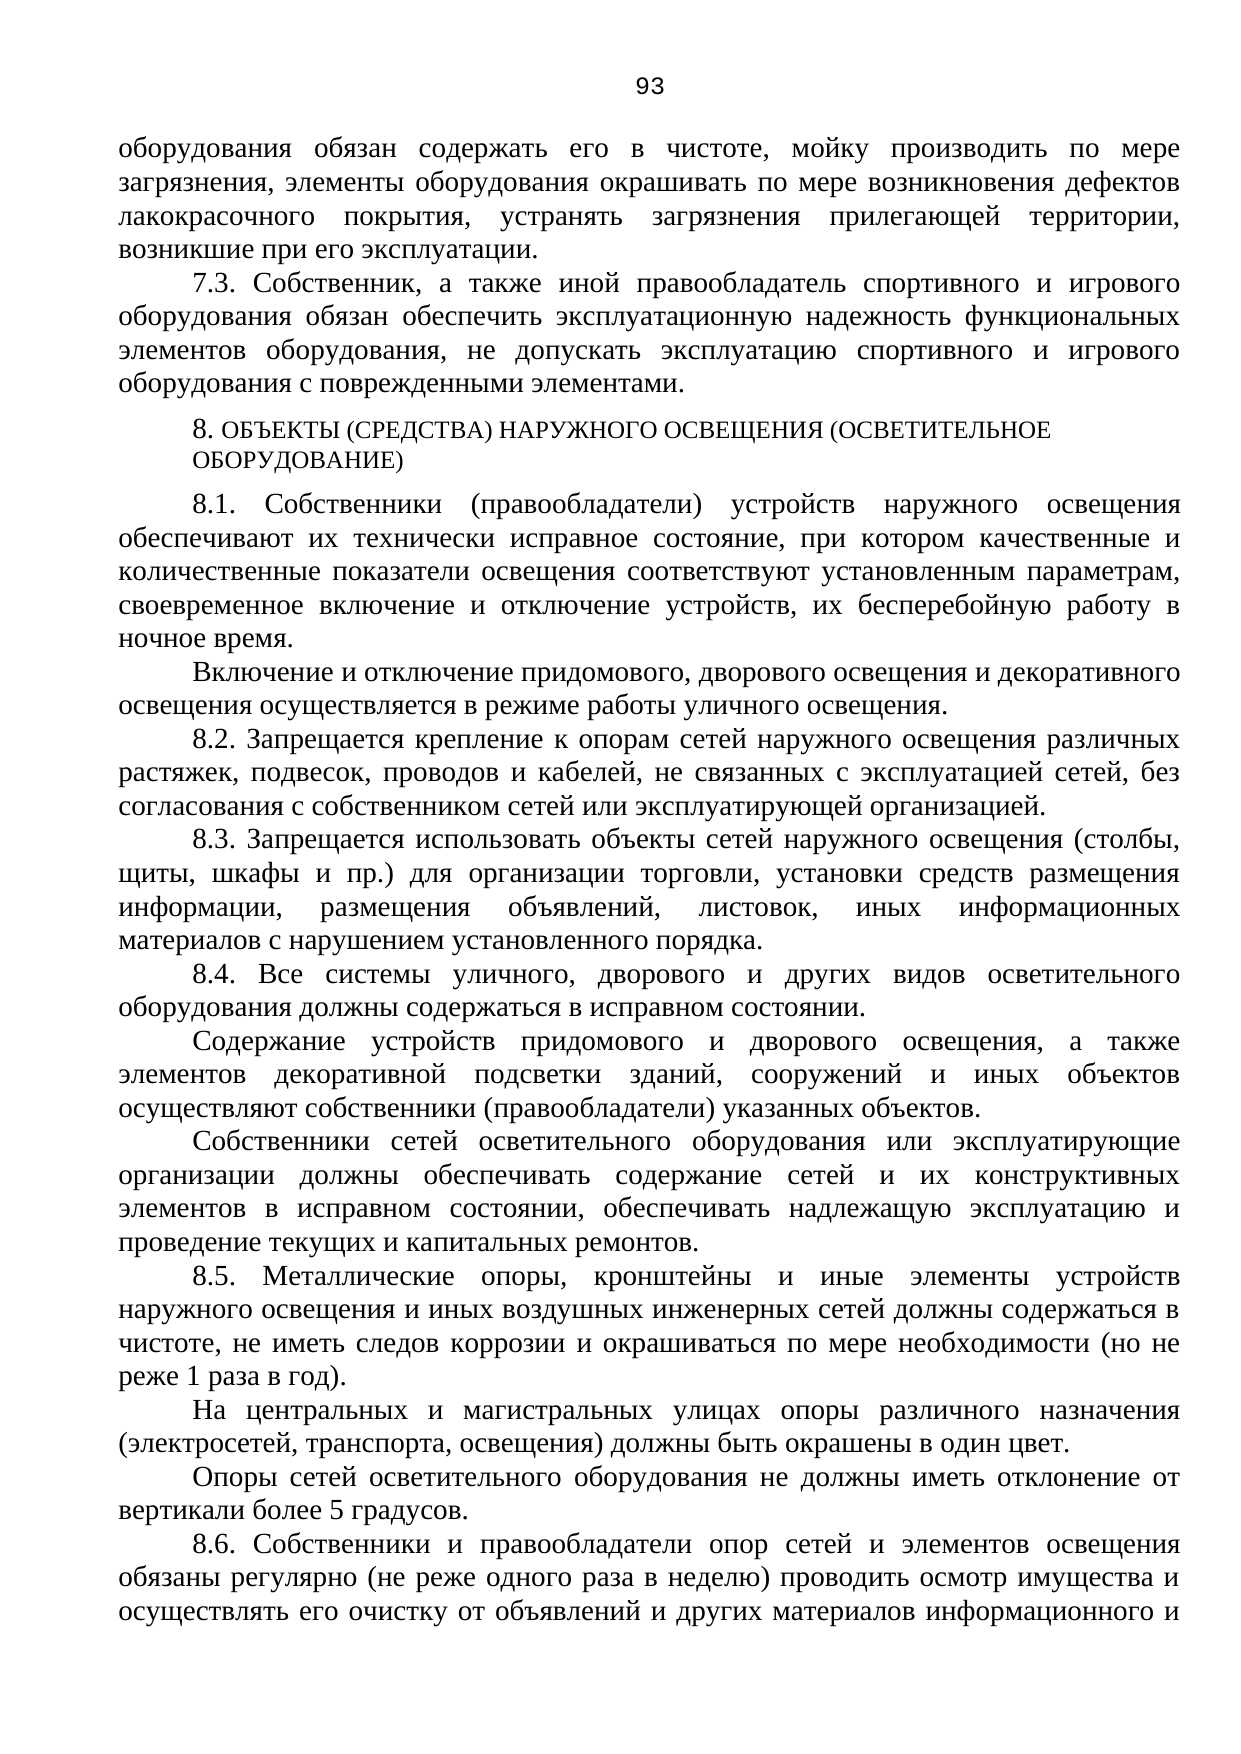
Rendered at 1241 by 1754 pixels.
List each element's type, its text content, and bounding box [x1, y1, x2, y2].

text На центральных и магистральных улицах опоры различного назначения (электросетей, транспорта, освещения) должны быть окрашены в один цвет. [118, 1392, 1181, 1459]
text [118, 1526, 1181, 1627]
text Опоры сетей осветительного оборудования не должны иметь отклонение от вертикали более 5 градусов. [118, 1459, 1181, 1526]
text 8.2. Запрещается крепление к опорам сетей наружного освещения различных растяжек, подвесок, проводов и кабелей, не связанных с эксплуатацией сетей, без согласования с собственником сетей или эксплуатирующей организацией. [118, 721, 1181, 822]
text Содержание устройств придомового и дворового освещения, а также элементов декоративной подсветки зданий, сооружений и иных объектов осуществляют собственники (правообладатели) указанных объектов. [118, 1023, 1181, 1123]
text Собственники сетей осветительного оборудования или эксплуатирующие организации должны обеспечивать содержание сетей и их конструктивных элементов в исправном состоянии, обеспечивать надлежащую эксплуатацию и проведение текущих и капитальных ремонтов. [118, 1123, 1181, 1258]
text 8.5. Металлические опоры, кронштейны и иные элементы устройств наружного освещения и иных воздушных инженерных сетей должны содержаться в чистоте, не иметь следов коррозии и окрашиваться по мере необходимости (но не реже 1 раза в год). [118, 1258, 1181, 1392]
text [118, 131, 1181, 265]
text Включение и отключение придомового, дворового освещения и декоративного освещения осуществляется в режиме работы уличного освещения. [118, 654, 1181, 721]
text ОБОРУДОВАНИЕ) [118, 445, 1181, 474]
text 8.3. Запрещается использовать объекты сетей наружного освещения (столбы, щиты, шкафы и пр.) для организации торговли, установки средств размещения информации, размещения объявлений, листовок, иных информационных материалов с нарушением установленного порядка. [118, 822, 1181, 956]
text 7.3. Собственник, а также иной правообладатель спортивного и игрового оборудования обязан обеспечить эксплуатационную надежность функциональных элементов оборудования, не допускать эксплуатацию спортивного и игрового оборудования с поврежденными элементами. [118, 265, 1181, 399]
text 8.4. Все системы уличного, дворового и других видов осветительного оборудования должны содержаться в исправном состоянии. [118, 956, 1181, 1023]
text 8.1. Собственники (правообладатели) устройств наружного освещения обеспечивают их технически исправное состояние, при котором качественные и количественные показатели освещения соответствуют установленным параметрам, своевременное включение и отключение устройств, их бесперебойную работу в ночное время. [118, 486, 1181, 654]
text 8. ОБЪЕКТЫ (СРЕДСТВА) НАРУЖНОГО ОСВЕЩЕНИЯ (ОСВЕТИТЕЛЬНОЕ [118, 411, 1181, 445]
